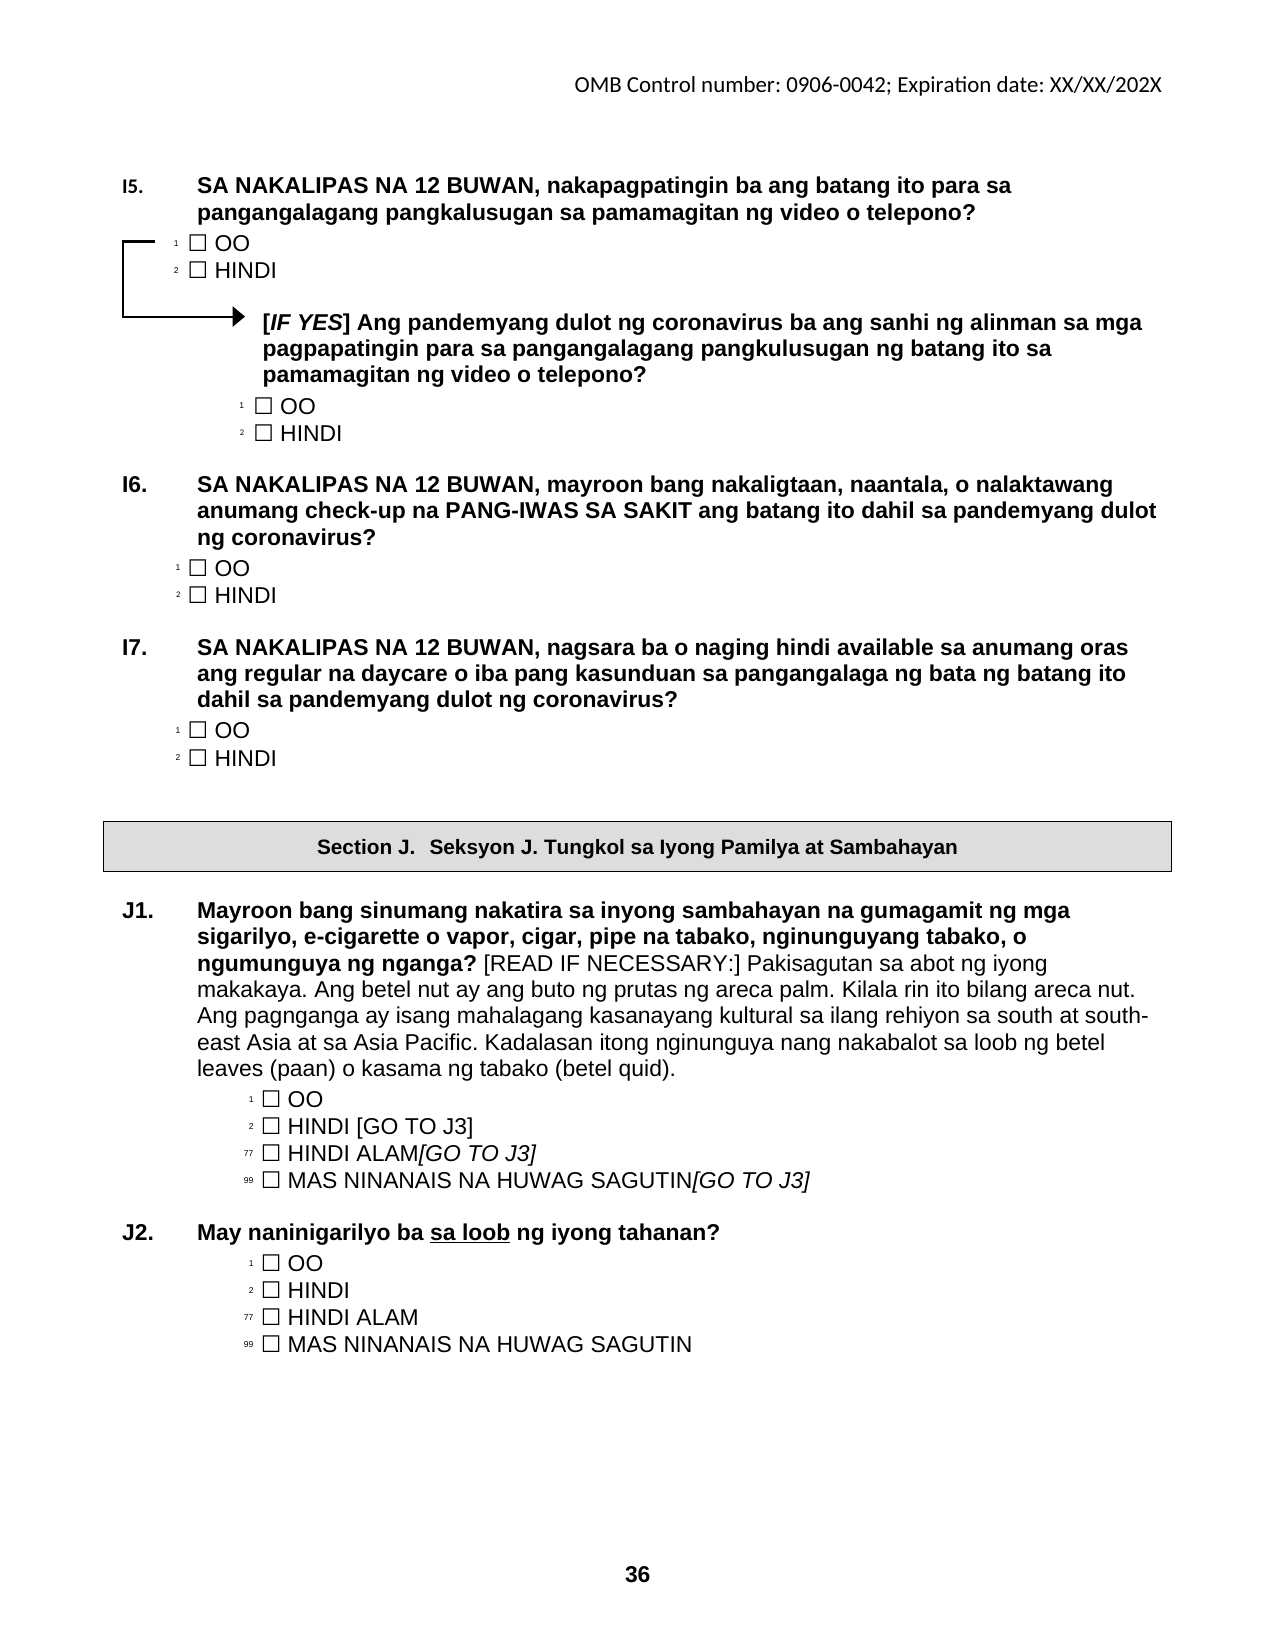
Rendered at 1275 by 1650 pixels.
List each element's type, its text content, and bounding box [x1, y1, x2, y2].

list ☐ OO [180, 556, 1162, 581]
list ☐ OO [112, 232, 1162, 257]
text ☐ OO [253, 1252, 1162, 1277]
list SA NAKALIPAS NA 12 BUWAN, nakapagpatingin ba ang batang ito para sa pangangalagang pangkalusugan sa pamamagitan ng video o telepono? [122, 172, 1162, 225]
list SA NAKALIPAS NA 12 BUWAN, mayroon bang nakaligtaan, naantala, o nalaktawang anumang check-up na PANG-IWAS SA SAKIT ang batang ito dahil sa pandemyang dulot ng coronavirus? [122, 471, 1162, 550]
text Mayroon bang sinumang nakatira sa inyong sambahayan na gumagamit ng mga sigarilyo, e-cigarette o vapor, cigar, pipe na tabako, nginunguyang tabako, o ngumunguya ng nganga? [READ IF NECESSARY:] Pakisagutan sa abot ng iyong makakaya. Ang betel nut ay ang buto ng prutas ng areca palm. Kilala rin ito bilang areca nut. Ang pagnganga ay isang mahalagang kasanayang kultural sa ilang rehiyon sa south at south-east Asia at sa Asia Pacific. Kadalasan itong nginunguya nang nakabalot sa loob ng betel leaves (paan) o kasama ng tabako (betel quid). [122, 897, 1162, 1081]
list ☐ HINDI ALAM [253, 1306, 1162, 1331]
list ☐ HINDI [180, 583, 1162, 608]
list ☐ HINDI [180, 746, 1162, 771]
text ☐ HINDI [253, 1279, 1162, 1304]
list ☐ HINDI [244, 421, 1162, 446]
text ☐ HINDI [GO TO J3] [253, 1115, 1162, 1140]
list [IF YES] Ang pandemyang dulot ng coronavirus ba ang sanhi ng alinman sa mga pagpapatingin para sa pangangalagang pangkulusugan ng batang ito sa pamamagitan ng video o telepono? [262, 309, 1162, 388]
list ☐ HINDI [124, 259, 1162, 284]
subtitle Seksyon J. Tungkol sa Iyong Pamilya at Sambahayan [104, 822, 1171, 871]
list SA NAKALIPAS NA 12 BUWAN, nagsara ba o naging hindi available sa anumang oras ang regular na daycare o iba pang kasunduan sa pangangalaga ng bata ng batang ito dahil sa pandemyang dulot ng coronavirus? [122, 633, 1162, 713]
text ☐ OO [253, 1088, 1162, 1113]
list ☐ MAS NINANAIS NA HUWAG SAGUTIN[GO TO J3] [253, 1169, 1162, 1194]
list ☐ HINDI ALAM[GO TO J3] [253, 1142, 1162, 1167]
text May naninigarilyo ba sa loob ng iyong tahanan? [122, 1219, 1162, 1245]
list ☐ OO [180, 719, 1162, 744]
list ☐ OO [244, 394, 1162, 419]
list ☐ MAS NINANAIS NA HUWAG SAGUTIN [253, 1333, 1162, 1358]
